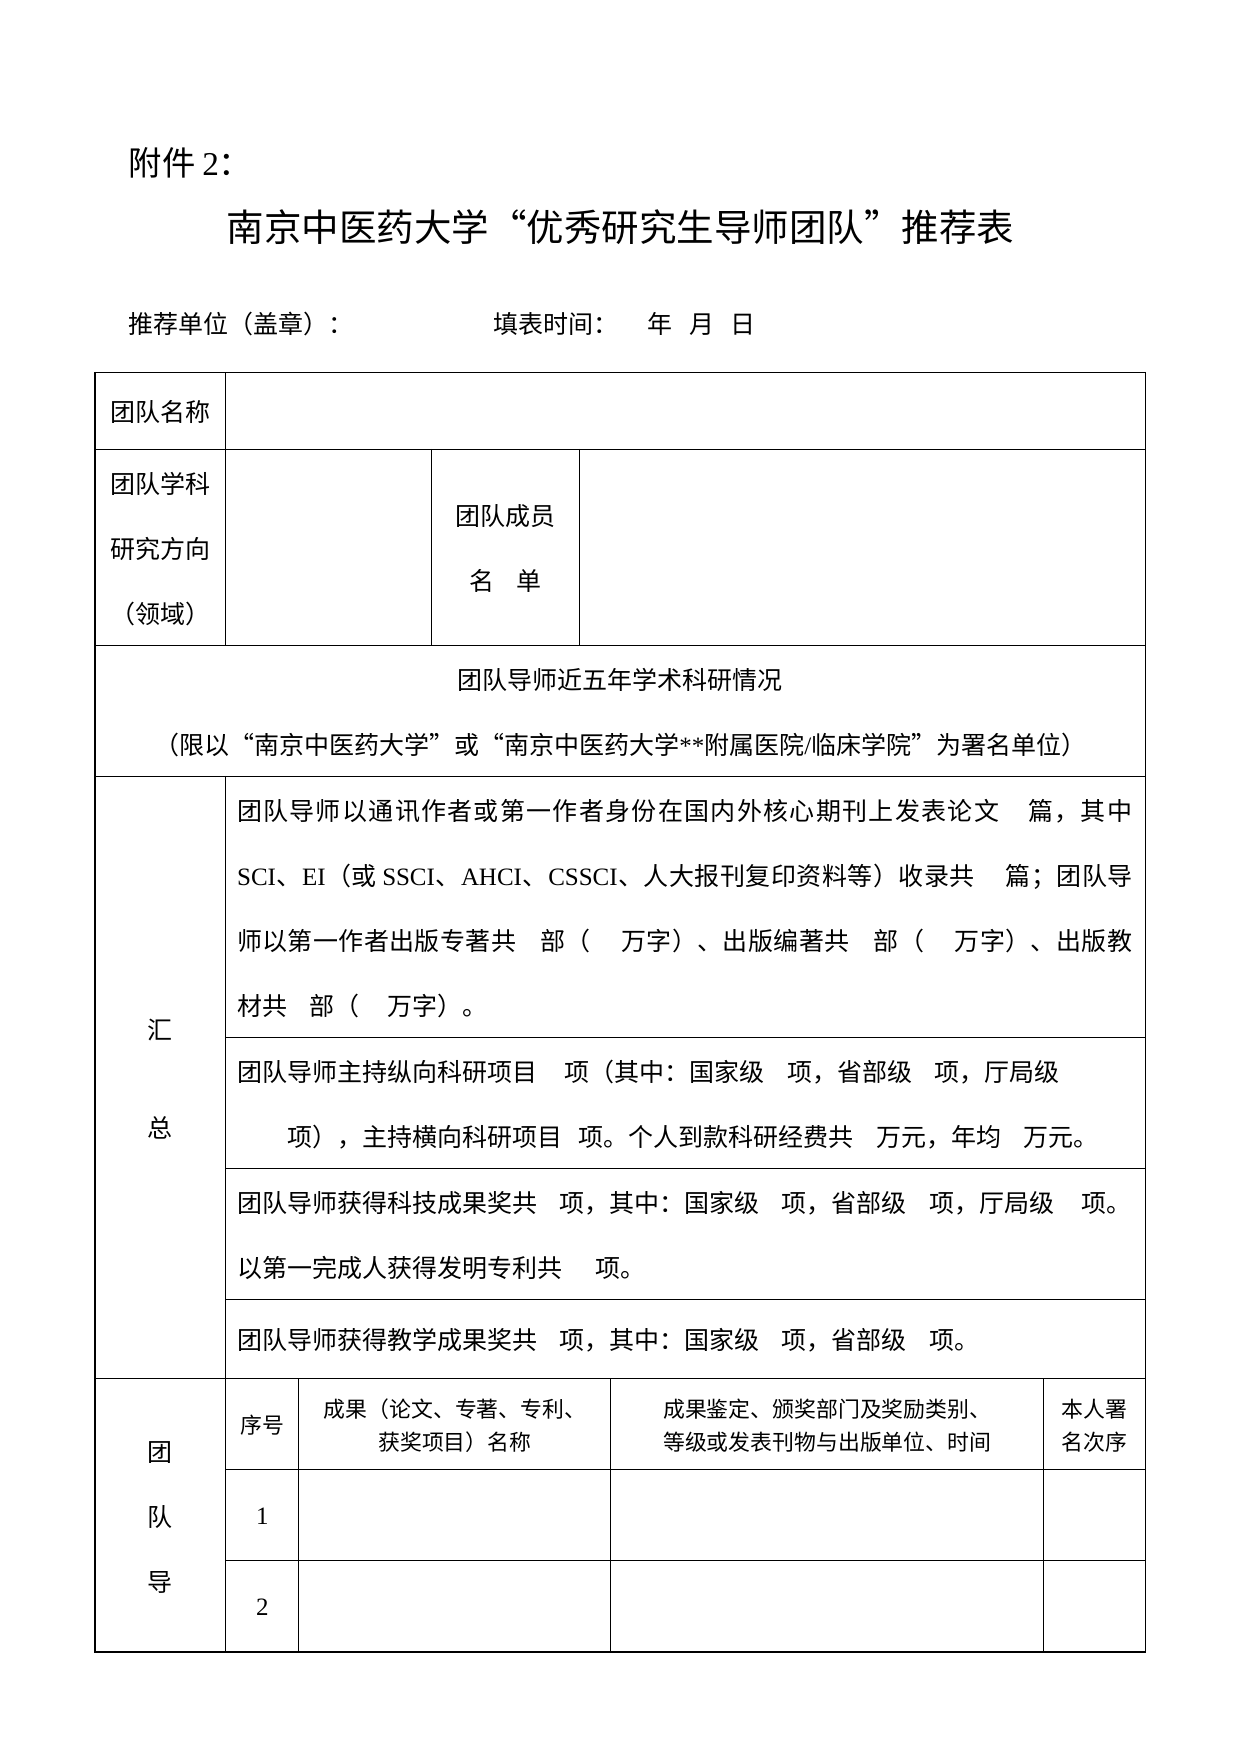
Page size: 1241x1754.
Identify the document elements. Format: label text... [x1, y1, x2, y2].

table_cell 成果（论文、专著、专利、 获奖项目）名称 [299, 1379, 610, 1469]
table_cell 团队导师近五年学术科研情况 （限以“南京中医药大学”或“南京中医药大学**附属医院/临床学院”为署名单位） [96, 646, 1145, 776]
text 南京中医药大学“优秀研究生导师团队”推荐表 [129, 193, 1111, 258]
text 推荐单位（盖章）： 填表时间： 年 月 日 [129, 291, 1111, 356]
table_cell 本人署 名次序 [1044, 1379, 1145, 1469]
table_cell [1044, 1470, 1145, 1560]
table_cell 团队导师获得教学成果奖共 项，其中：国家级 项，省部级 项。 [226, 1300, 1145, 1378]
table_cell [299, 1561, 610, 1651]
table_header 团队名称 [96, 373, 225, 449]
table_cell [1044, 1561, 1145, 1651]
table_cell 1 [226, 1470, 298, 1560]
table_cell 团队学科研究方向（领域） [96, 450, 225, 645]
table_cell [580, 450, 1145, 645]
table_cell 2 [226, 1561, 298, 1651]
table_cell 团队成员 名 单 [432, 450, 579, 645]
table_cell 团队导师主持纵向科研项目 项（其中：国家级 项，省部级 项，厅局级 项），主持横向科研项目 项。个人到款科研经费共 万元，年均 万元。 [226, 1038, 1145, 1168]
table_cell 团队导师以通讯作者或第一作者身份在国内外核心期刊上发表论文 篇，其中SCI、EI（或SSCI、AHCI、CSSCI、人大报刊复印资料等）收录共 篇；团队导师以第一作者出版专著共 部（ 万字）、出版编著共 部（ 万字）、出版教材共 部（ 万字）。 [226, 777, 1145, 1037]
table_cell 团 队 导 师 最 具 代 表 性 的 成 果 [96, 1379, 225, 1651]
table_cell 成果鉴定、颁奖部门及奖励类别、 等级或发表刊物与出版单位、时间 [611, 1379, 1043, 1469]
table_header [226, 373, 1145, 449]
table_cell 序号 [226, 1379, 298, 1469]
text 附件2： [129, 128, 1111, 193]
table_cell 团队导师获得科技成果奖共 项，其中：国家级 项，省部级 项，厅局级 项。以第一完成人获得发明专利共 项。 [226, 1169, 1145, 1299]
table_cell [611, 1561, 1043, 1651]
table_cell [299, 1470, 610, 1560]
table_cell [611, 1470, 1043, 1560]
table_cell 汇 总 [96, 777, 225, 1378]
table_cell [226, 450, 431, 645]
